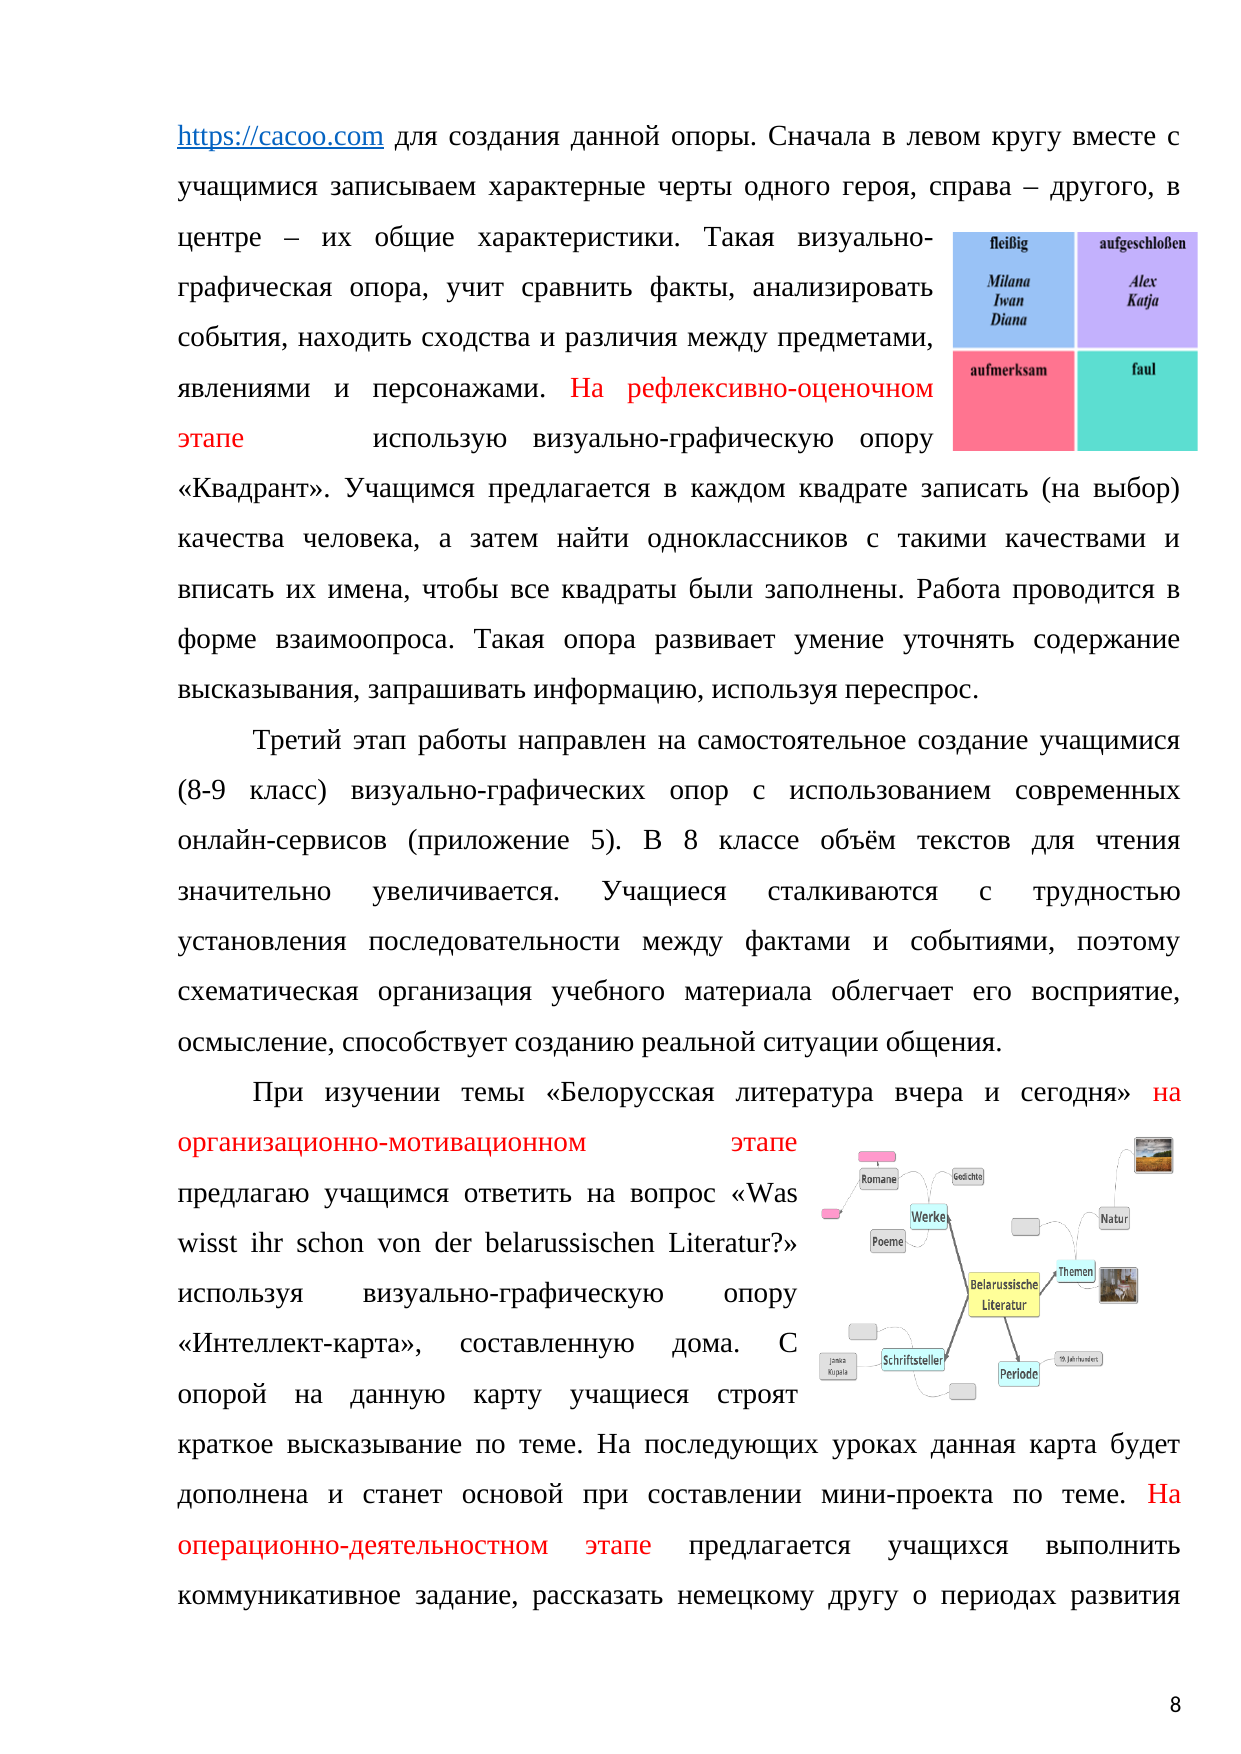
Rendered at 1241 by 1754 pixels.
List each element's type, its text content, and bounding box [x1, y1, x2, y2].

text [177, 1074, 1181, 1611]
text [177, 118, 1181, 705]
text Третий этап работы направлен на самостоятельное создание учащимися (8-9 класс) визуально-графических опор с использованием современных онлайн-сервисов (приложение 5). В 8 классе объём текстов для чтения значительно увеличивается. Учащиеся сталкиваются с трудностью установления последовательности между фактами и событиями, поэтому схематическая организация учебного материала облегчает его восприятие, осмысление, способствует созданию реальной ситуации общения. [177, 722, 1181, 1057]
picture [952, 232, 1198, 451]
picture [816, 1136, 1176, 1407]
